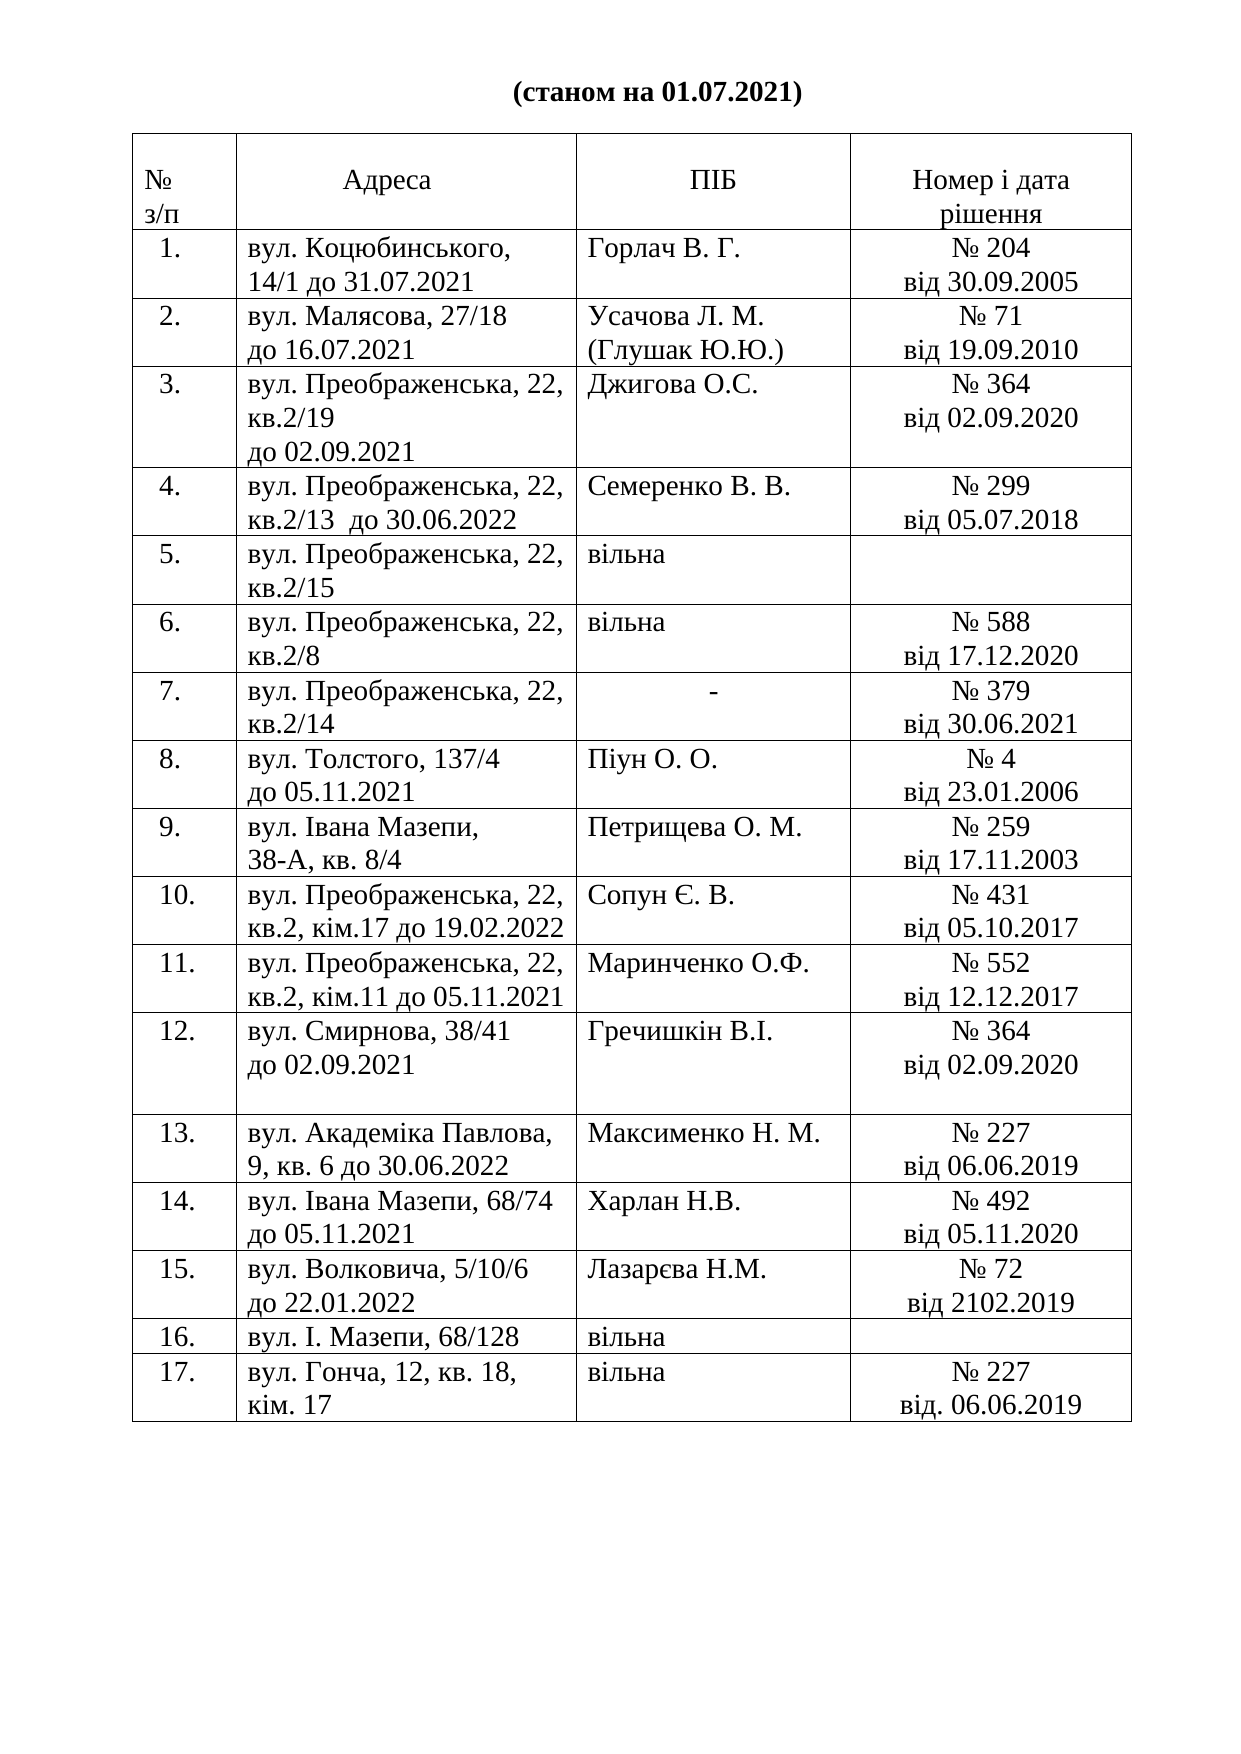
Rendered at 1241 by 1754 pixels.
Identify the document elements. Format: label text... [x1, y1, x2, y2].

table_cell вул. Преображенська, 22, кв.2/19 до 02.09.2021 [237, 367, 576, 467]
table_cell [133, 299, 236, 366]
table_cell вул. Івана Мазепи, 68/74 до 05.11.2021 [237, 1183, 576, 1250]
table_cell [133, 1115, 236, 1182]
table_header Номер і дата рішення [851, 134, 1131, 229]
table_cell [133, 809, 236, 876]
table_cell вільна [577, 536, 850, 603]
table_cell вул. Коцюбинського, 14/1 до 31.07.2021 [237, 230, 576, 297]
table_cell [851, 1319, 1131, 1353]
table_cell вільна [577, 1354, 850, 1421]
table_cell № 227 від 06.06.2019 [851, 1115, 1131, 1182]
table_cell № 204 від 30.09.2005 [851, 230, 1131, 297]
table_cell Лазарєва Н.М. [577, 1251, 850, 1318]
table_cell [133, 673, 236, 740]
table_cell вул. Преображенська, 22, кв.2/13 до 30.06.2022 [237, 468, 576, 535]
table_cell вул. Академіка Павлова, 9, кв. 6 до 30.06.2022 [237, 1115, 576, 1182]
table_cell № 72 від 2102.2019 [851, 1251, 1131, 1318]
table_cell [133, 1354, 236, 1421]
table_cell [133, 1251, 236, 1318]
table_cell [133, 1013, 236, 1114]
table_header ПІБ [577, 134, 850, 229]
table_cell Сопун Є. В. [577, 877, 850, 944]
table_cell № 492 від 05.11.2020 [851, 1183, 1131, 1250]
table_cell № 259 від 17.11.2003 [851, 809, 1131, 876]
table_cell № 227 від. 06.06.2019 [851, 1354, 1131, 1421]
table_cell [133, 945, 236, 1012]
table_cell [851, 536, 1131, 603]
table_cell № 364 від 02.09.2020 [851, 367, 1131, 467]
table_cell вул. Преображенська, 22, кв.2/8 [237, 605, 576, 672]
table_cell Джигова О.С. [577, 367, 850, 467]
table_cell № 364 від 02.09.2020 [851, 1013, 1131, 1114]
table_header Адреса [237, 134, 576, 229]
text (станом на 01.07.2021) [177, 74, 1152, 107]
table_header № з/п [133, 134, 236, 229]
table_cell Максименко Н. М. [577, 1115, 850, 1182]
table_cell № 71 від 19.09.2010 [851, 299, 1131, 366]
table_cell вул. Гонча, 12, кв. 18, кім. 17 [237, 1354, 576, 1421]
table_cell вільна [577, 605, 850, 672]
table_cell [133, 1183, 236, 1250]
table_cell вул. Преображенська, 22, кв.2/15 [237, 536, 576, 603]
table_cell [133, 877, 236, 944]
table_cell [133, 536, 236, 603]
table_cell вул. Преображенська, 22, кв.2, кім.11 до 05.11.2021 [237, 945, 576, 1012]
table_cell № 588 від 17.12.2020 [851, 605, 1131, 672]
table_cell вільна [577, 1319, 850, 1353]
table_cell [133, 230, 236, 297]
table_cell [133, 367, 236, 467]
table_cell [133, 1319, 236, 1353]
table_cell [133, 741, 236, 808]
table_cell № 552 від 12.12.2017 [851, 945, 1131, 1012]
table_cell № 379 від 30.06.2021 [851, 673, 1131, 740]
table_cell Харлан Н.В. [577, 1183, 850, 1250]
table_cell № 299 від 05.07.2018 [851, 468, 1131, 535]
table_cell [133, 605, 236, 672]
table_cell вул. Волковича, 5/10/6 до 22.01.2022 [237, 1251, 576, 1318]
table_cell вул. Преображенська, 22, кв.2, кім.17 до 19.02.2022 [237, 877, 576, 944]
table_cell Піун О. О. [577, 741, 850, 808]
table_cell Петрищева О. М. [577, 809, 850, 876]
table_cell № 4 від 23.01.2006 [851, 741, 1131, 808]
table_cell вул. І. Мазепи, 68/128 [237, 1319, 576, 1353]
table_cell вул. Івана Мазепи, 38-А, кв. 8/4 [237, 809, 576, 876]
table_cell Маринченко О.Ф. [577, 945, 850, 1012]
table_cell [133, 468, 236, 535]
table_cell Семеренко В. В. [577, 468, 850, 535]
table_cell Усачова Л. М. (Глушак Ю.Ю.) [577, 299, 850, 366]
table_cell вул. Смирнова, 38/41 до 02.09.2021 [237, 1013, 576, 1114]
table_cell вул. Малясова, 27/18 до 16.07.2021 [237, 299, 576, 366]
table_cell - [577, 673, 850, 740]
table_cell вул. Толстого, 137/4 до 05.11.2021 [237, 741, 576, 808]
table_cell Гречишкін В.І. [577, 1013, 850, 1114]
table_cell вул. Преображенська, 22, кв.2/14 [237, 673, 576, 740]
table_cell Горлач В. Г. [577, 230, 850, 297]
table_cell № 431 від 05.10.2017 [851, 877, 1131, 944]
